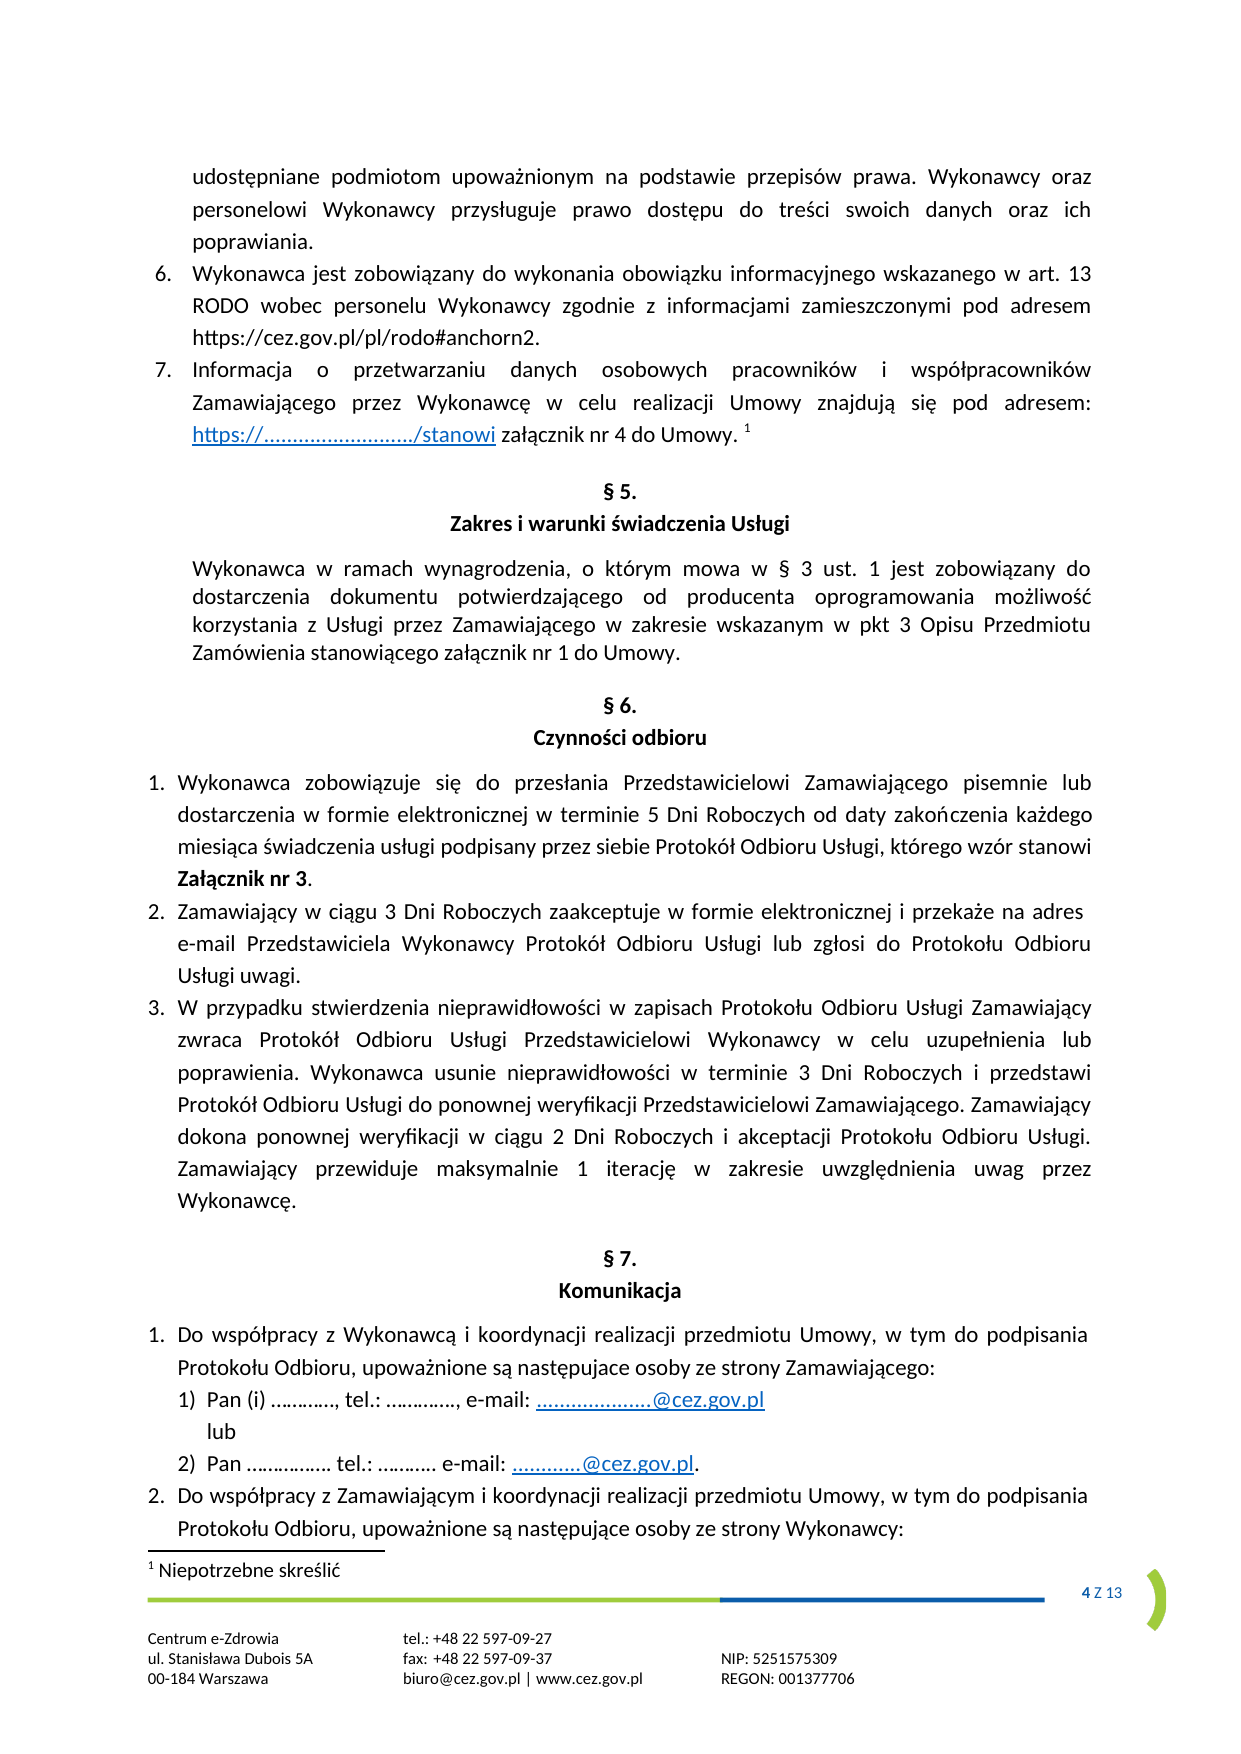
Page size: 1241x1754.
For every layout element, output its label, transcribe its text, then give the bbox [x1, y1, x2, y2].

list W przypadku stwierdzenia nieprawidłowości w zapisach Protokołu Odbioru Usługi Zamawiający zwraca Protokół Odbioru Usługi Przedstawicielowi Wykonawcy w celu uzupełnienia lub poprawienia. Wykonawca usunie nieprawidłowości w terminie 3 Dni Roboczych i przedstawi Protokół Odbioru Usługi do ponownej weryfikacji Przedstawicielowi Zamawiającego. Zamawiający dokona ponownej weryfikacji w ciągu 2 Dni Roboczych i akceptacji Protokołu Odbioru Usługi. Zamawiający przewiduje maksymalnie 1 iterację w zakresie uwzględnienia uwag przez Wykonawcę. [148, 993, 1093, 1214]
list Wykonawca zobowiązuje się do przesłania Przedstawicielowi Zamawiającego pisemnie lub dostarczenia w formie elektronicznej w terminie 5 Dni Roboczych od daty zakończenia każdego miesiąca świadczenia usługi podpisany przez siebie Protokół Odbioru Usługi, którego wzór stanowi Załącznik nr 3. [148, 768, 1093, 893]
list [154, 162, 1093, 255]
text § 7. Komunikacja [148, 1244, 1093, 1304]
list Pan ……………. tel.: ……….. e-mail: ............@cez.gov.pl. [177, 1449, 1093, 1477]
picture [1146, 1569, 1167, 1631]
text § 5. Zakres i warunki świadczenia Usługi [148, 477, 1093, 537]
list Pan (i) …………, tel.: …………., e-mail: ....................@cez.gov.pl [177, 1385, 1093, 1413]
list Informacja o przetwarzaniu danych osobowych pracowników i współpracowników Zamawiającego przez Wykonawcę w celu realizacji Umowy znajdują się pod adresem: https://........................../stanowi załącznik nr 4 do Umowy. [154, 356, 1093, 448]
list Zamawiający w ciągu 3 Dni Roboczych zaakceptuje w formie elektronicznej i przekaże na adres e-mail Przedstawiciela Wykonawcy Protokół Odbioru Usługi lub zgłosi do Protokołu Odbioru Usługi uwagi. [148, 897, 1093, 989]
list Do współpracy z Wykonawcą i koordynacji realizacji przedmiotu Umowy, w tym do podpisania Protokołu Odbioru, upoważnione są następujace osoby ze strony Zamawiającego: [148, 1321, 1090, 1381]
list Wykonawca w ramach wynagrodzenia, o którym mowa w § 3 ust. 1 jest zobowiązany do dostarczenia dokumentu potwierdzającego od producenta oprogramowania możliwość korzystania z Usługi przez Zamawiającego w zakresie wskazanym w pkt 3 Opisu Przedmiotu Zamówienia stanowiącego załącznik nr 1 do Umowy. [192, 554, 1093, 666]
text § 6. Czynności odbioru [148, 691, 1093, 751]
list Do współpracy z Zamawiającym i koordynacji realizacji przedmiotu Umowy, w tym do podpisania Protokołu Odbioru, upoważnione są następujące osoby ze strony Wykonawcy: [148, 1481, 1090, 1542]
text lub [207, 1417, 1093, 1445]
list Wykonawca jest zobowiązany do wykonania obowiązku informacyjnego wskazanego w art. 13 RODO wobec personelu Wykonawcy zgodnie z informacjami zamieszczonymi pod adresem https://cez.gov.pl/pl/rodo#anchorn2. [154, 259, 1093, 351]
